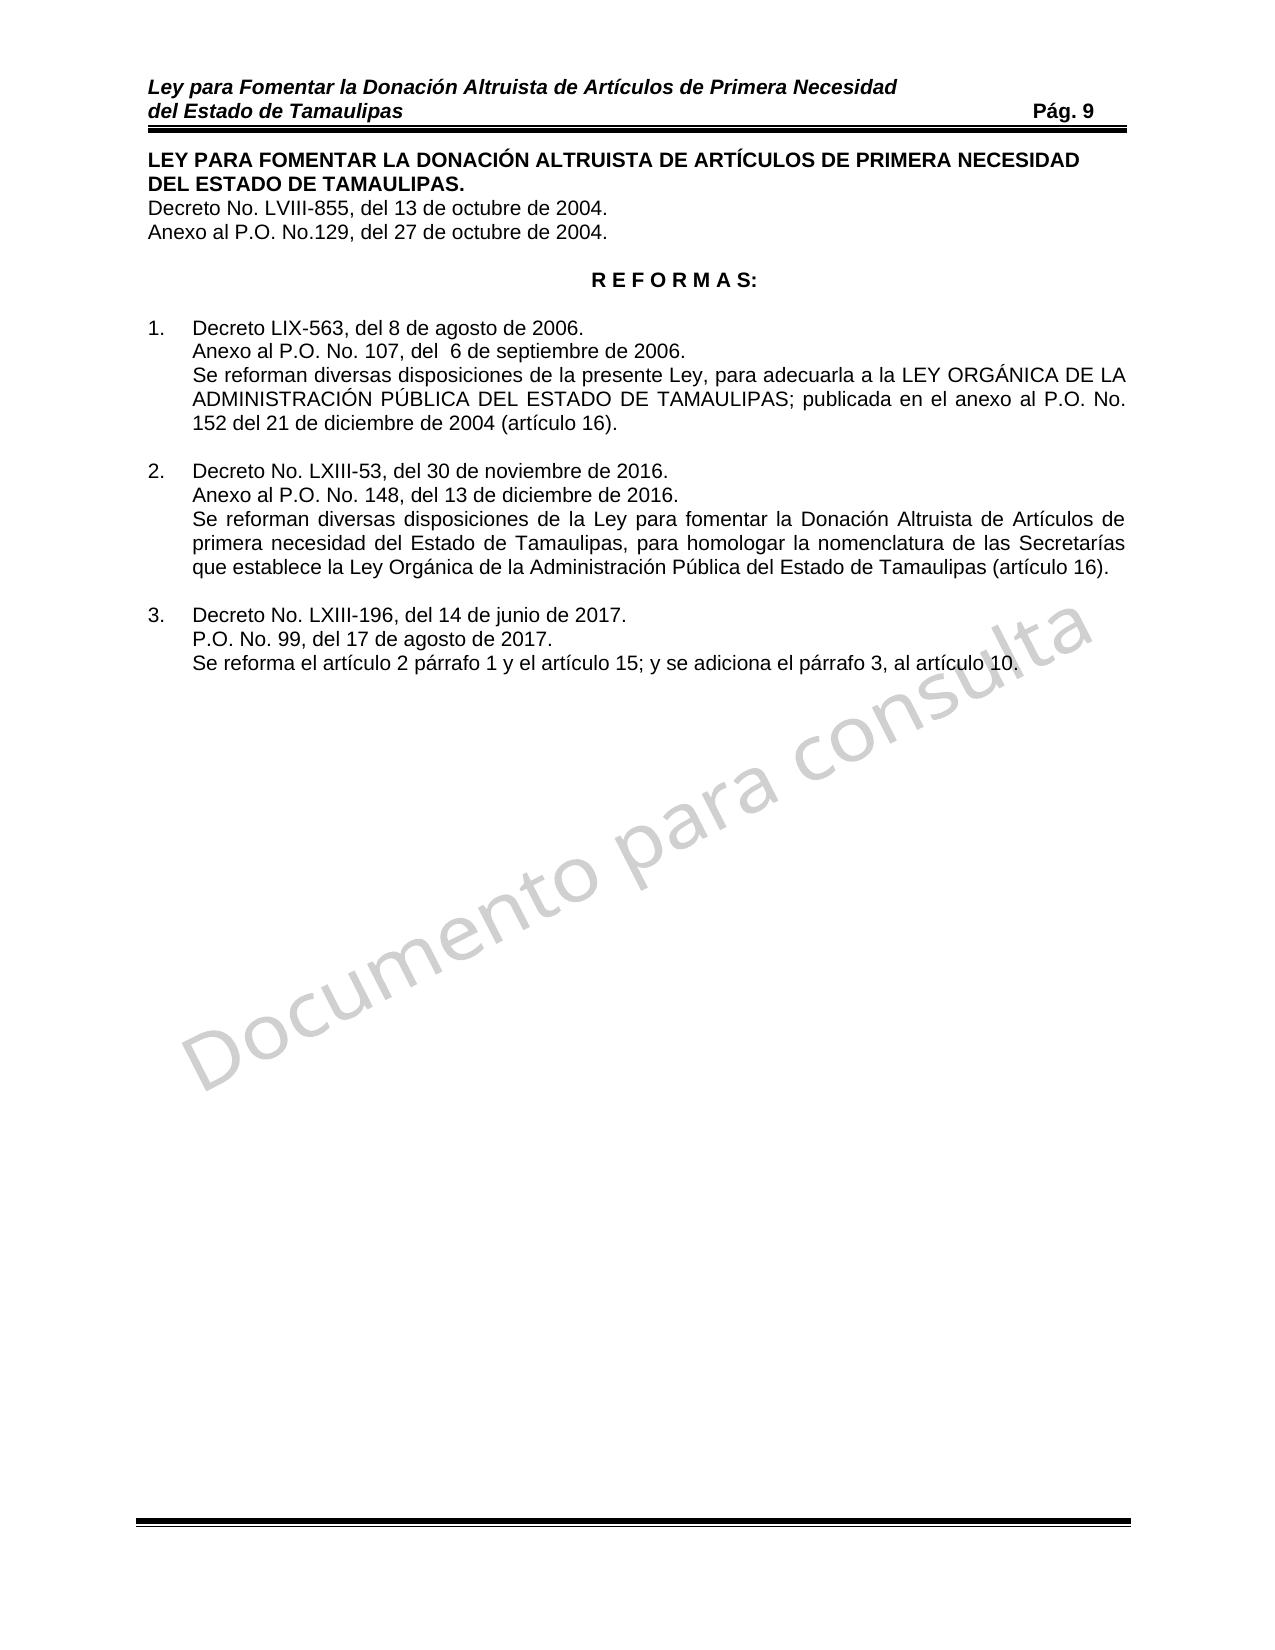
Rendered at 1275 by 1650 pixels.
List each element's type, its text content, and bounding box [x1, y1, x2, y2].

list Decreto No. LXIII-53, del 30 de noviembre de 2016. [148, 459, 1127, 483]
text P.O. No. 99, del 17 de agosto de 2017. [192, 627, 1127, 651]
text LEY PARA FOMENTAR LA DONACIÓN ALTRUISTA DE ARTÍCULOS DE PRIMERA NECESIDAD DEL ESTADO DE TAMAULIPAS. [148, 148, 1127, 196]
list Anexo al P.O. No.129, del 27 de octubre de 2004. [148, 219, 1127, 243]
text Se reforma el artículo 2 párrafo 1 y el artículo 15; y se adiciona el párrafo 3, al artículo 10. [192, 651, 1127, 675]
text Anexo al P.O. No. 148, del 13 de diciembre de 2016. [192, 483, 1127, 507]
list Decreto No. LXIII-196, del 14 de junio de 2017. [148, 603, 1127, 627]
list Decreto LIX-563, del 8 de agosto de 2006. [148, 315, 1127, 339]
text Anexo al P.O. No. 107, del 6 de septiembre de 2006. [192, 339, 1127, 363]
list R E F O R M A S: [221, 267, 1127, 291]
list Se reforman diversas disposiciones de la presente Ley, para adecuarla a la LEY ORGÁNICA DE LA ADMINISTRACIÓN PÚBLICA DEL ESTADO DE TAMAULIPAS; publicada en el anexo al P.O. No. 152 del 21 de diciembre de 2004 (artículo 16). [192, 363, 1127, 435]
list Decreto No. LVIII-855, del 13 de octubre de 2004. [148, 196, 1127, 219]
text Se reforman diversas disposiciones de la Ley para fomentar la Donación Altruista de Artículos de primera necesidad del Estado de Tamaulipas, para homologar la nomenclatura de las Secretarías que establece la Ley Orgánica de la Administración Pública del Estado de Tamaulipas (artículo 16). [192, 507, 1127, 579]
